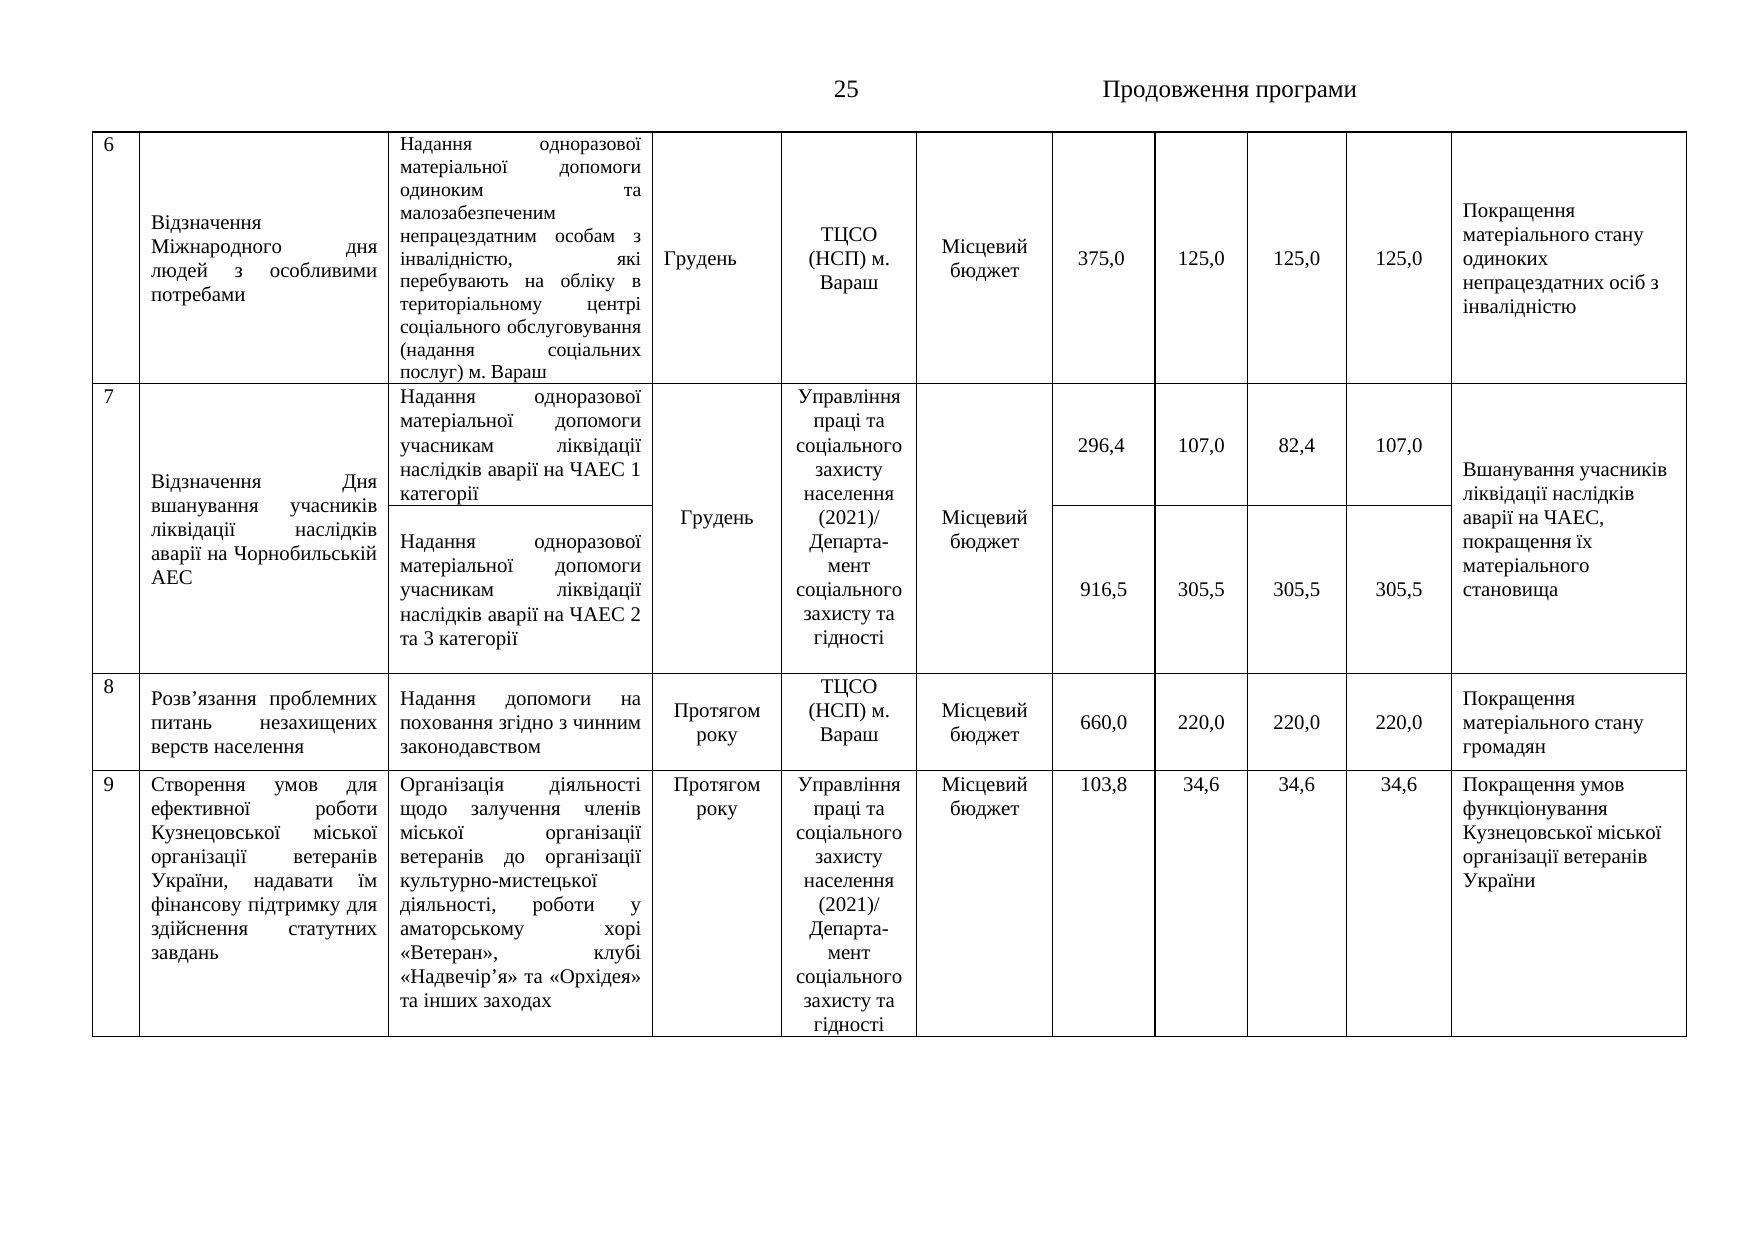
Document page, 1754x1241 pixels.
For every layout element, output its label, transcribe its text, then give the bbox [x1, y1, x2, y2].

table_cell Надання одноразової матеріальної допомоги учасникам ліквідації наслідків аварії на ЧАЕС 2 та 3 категорії [389, 506, 652, 673]
table_cell Управління праці та соціального захисту населення (2021)/ Департа-мент соціального захисту та гідності [782, 384, 916, 673]
table_cell 8 [93, 674, 139, 770]
table_cell 107,0 [1156, 384, 1247, 505]
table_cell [389, 771, 652, 1036]
table_cell Відзначення Дня вшанування учасників ліквідації наслідків аварії на Чорнобильській АЕС [140, 384, 388, 673]
table_cell 296,4 [1053, 384, 1154, 505]
table_cell 125,0 [1156, 133, 1247, 383]
table_cell Покращення матеріального стану громадян [1452, 674, 1686, 770]
table_cell Вшанування учасників ліквідації наслідків аварії на ЧАЕС, покращення їх матеріального становища [1452, 384, 1686, 673]
table_cell 125,0 [1248, 133, 1346, 383]
table_cell 125,0 [1347, 133, 1451, 383]
table_cell 305,5 [1248, 506, 1346, 673]
table_cell 34,6 [1347, 771, 1451, 1036]
table_cell 220,0 [1248, 674, 1346, 770]
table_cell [782, 771, 916, 1036]
table_cell 9 [93, 771, 139, 1036]
table_cell 6 [93, 133, 139, 383]
table_cell Надання допомоги на поховання згідно з чинним законодавством [389, 674, 652, 770]
table_cell ТЦСО (НСП) м. Вараш [782, 674, 916, 770]
table_cell Місцевий бюджет [917, 771, 1052, 1036]
table_cell 82,4 [1248, 384, 1346, 505]
table_cell 660,0 [1053, 674, 1154, 770]
table_cell 7 [93, 384, 139, 673]
table_cell 220,0 [1156, 674, 1247, 770]
table_cell Місцевий бюджет [917, 133, 1052, 383]
table_cell Протягом року [653, 674, 781, 770]
table_cell Грудень [653, 133, 781, 383]
table_cell Розв’язання проблемних питань незахищених верств населення [140, 674, 388, 770]
table_cell Покращення матеріального стану одиноких непрацездатних осіб з інвалідністю [1452, 133, 1686, 383]
table_cell 220,0 [1347, 674, 1451, 770]
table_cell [1452, 771, 1686, 1036]
table_cell Грудень [653, 384, 781, 673]
table_cell Місцевий бюджет [917, 674, 1052, 770]
table_cell 305,5 [1347, 506, 1451, 673]
table_cell 375,0 [1053, 133, 1154, 383]
table_cell 34,6 [1248, 771, 1346, 1036]
table_cell ТЦСО (НСП) м. Вараш [782, 133, 916, 383]
table_cell Надання одноразової матеріальної допомоги учасникам ліквідації наслідків аварії на ЧАЕС 1 категорії [389, 384, 652, 505]
table_cell 34,6 [1156, 771, 1247, 1036]
table_cell 916,5 [1053, 506, 1154, 673]
table_cell Відзначення Міжнародного дня людей з особливими потребами [140, 133, 388, 383]
table_cell Надання одноразової матеріальної допомоги одиноким та малозабезпеченим непрацездатним особам з інвалідністю, які перебувають на обліку в територіальному центрі соціального обслуговування (надання соціальних послуг) м. Вараш [389, 133, 652, 383]
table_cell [140, 771, 388, 1036]
table_cell Протягом року [653, 771, 781, 1036]
table_cell 103,8 [1053, 771, 1154, 1036]
table_cell Місцевий бюджет [917, 384, 1052, 673]
table_cell 305,5 [1156, 506, 1247, 673]
table_cell 107,0 [1347, 384, 1451, 505]
